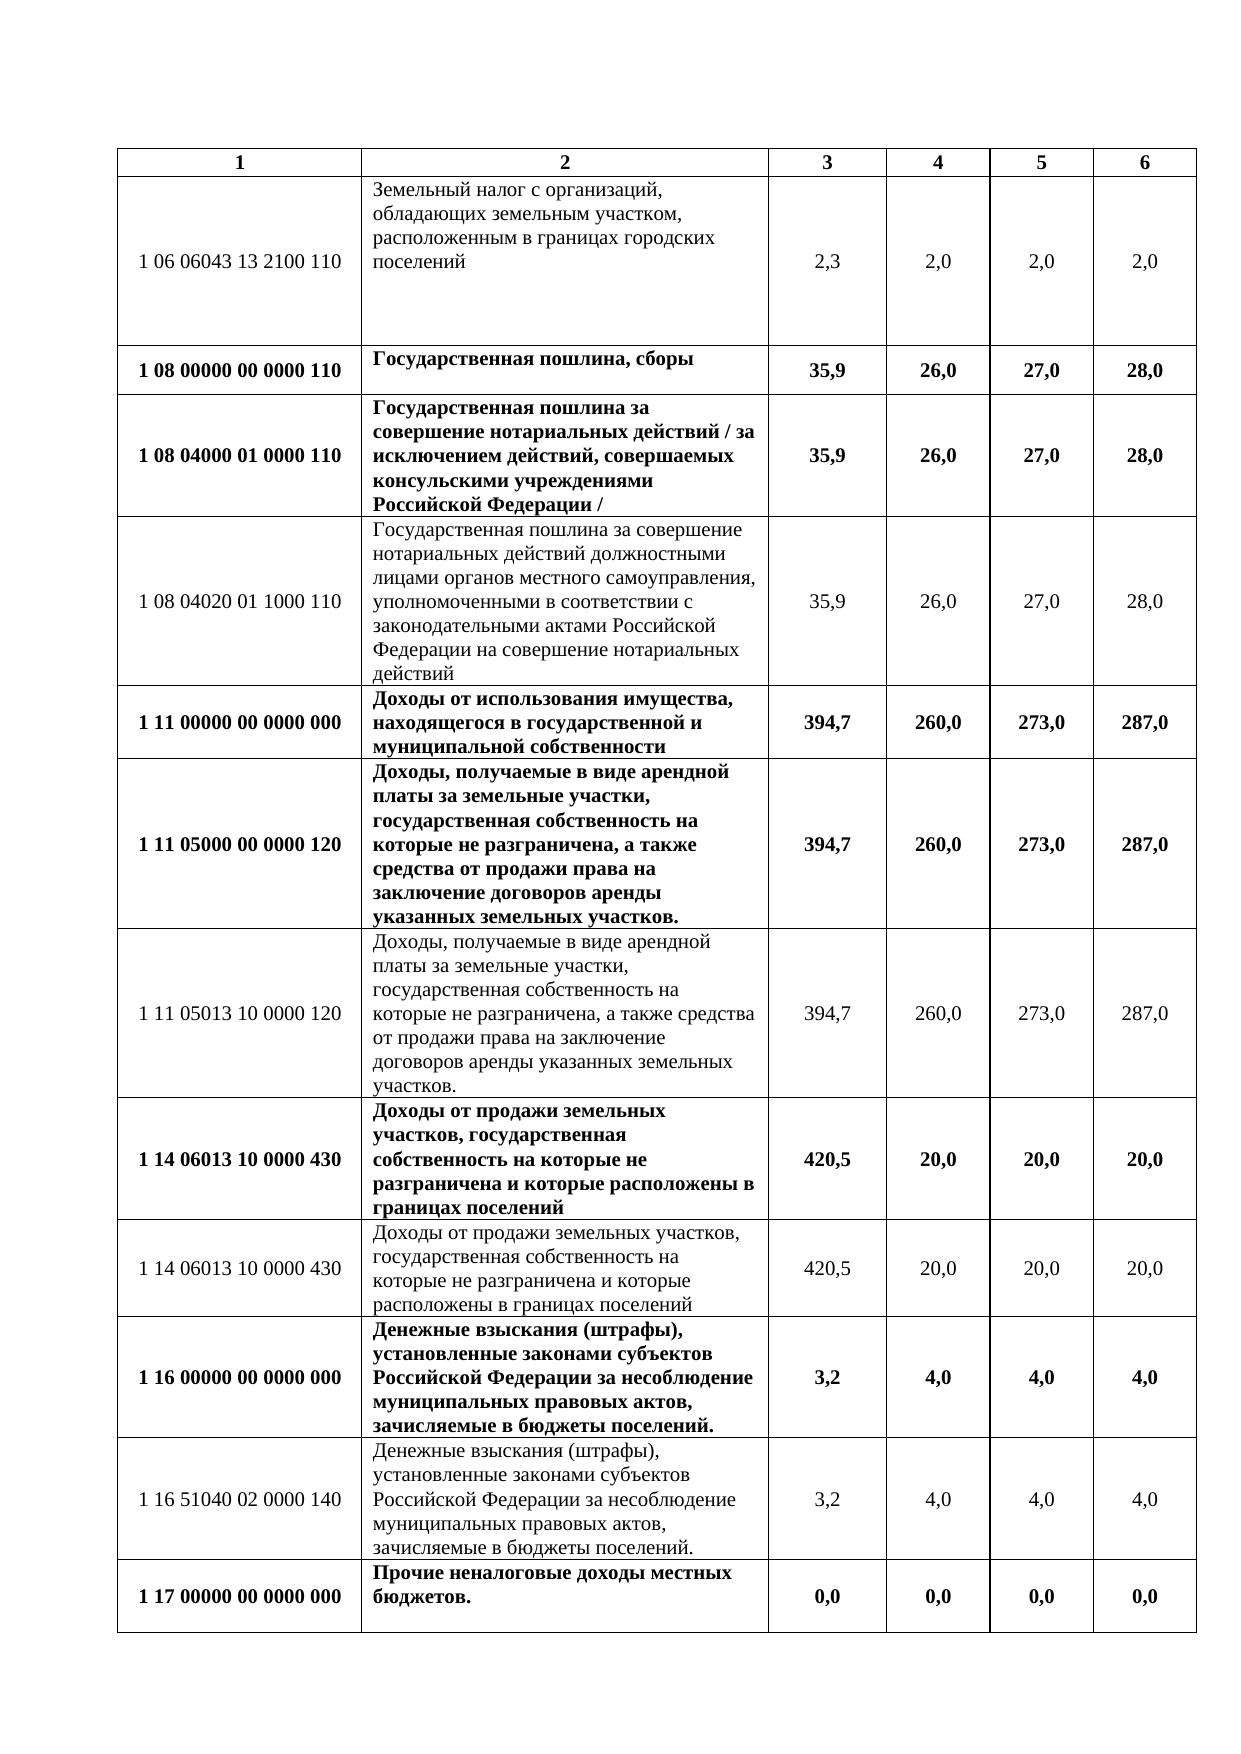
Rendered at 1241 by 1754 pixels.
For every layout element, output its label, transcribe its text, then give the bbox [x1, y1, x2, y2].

table_cell 3,2 [769, 1317, 886, 1437]
table_cell 2,0 [887, 177, 989, 345]
table_cell 35,9 [769, 346, 886, 394]
table_cell 27,0 [991, 395, 1093, 516]
table_cell Доходы, получаемые в виде арендной платы за земельные участки, государственная собственность на которые не разграничена, а также средства от продажи права на заключение договоров аренды указанных земельных участков. [362, 929, 768, 1097]
table_cell 287,0 [1094, 759, 1196, 928]
table_cell Доходы, получаемые в виде арендной платы за земельные участки, государственная собственность на которые не разграничена, а также средства от продажи права на заключение договоров аренды указанных земельных участков. [362, 759, 768, 928]
table_cell 35,9 [769, 517, 886, 685]
table_cell 0,0 [769, 1560, 886, 1632]
table_cell 6 [1094, 149, 1196, 176]
table_cell 20,0 [1094, 1098, 1196, 1219]
table_cell Государственная пошлина за совершение нотариальных действий должностными лицами органов местного самоуправления, уполномоченными в соответствии с законодательными актами Российской Федерации на совершение нотариальных действий [362, 517, 768, 685]
table_cell 2,3 [769, 177, 886, 345]
table_cell 4,0 [1094, 1317, 1196, 1437]
table_cell 0,0 [991, 1560, 1093, 1632]
table_cell Земельный налог с организаций, обладающих земельным участком, расположенным в границах городских поселений [362, 177, 768, 345]
table_cell Государственная пошлина за совершение нотариальных действий / за исключением действий, совершаемых консульскими учреждениями Российской Федерации / [362, 395, 768, 516]
table_cell 2,0 [1094, 177, 1196, 345]
table_cell 28,0 [1094, 517, 1196, 685]
table_cell Доходы от продажи земельных участков, государственная собственность на которые не разграничена и которые расположены в границах поселений [362, 1220, 768, 1316]
table_cell 1 [118, 149, 361, 176]
table_cell 4,0 [887, 1317, 989, 1437]
table_cell 1 16 51040 02 0000 140 [118, 1438, 361, 1559]
table_cell 2,0 [991, 177, 1093, 345]
table_cell 260,0 [887, 759, 989, 928]
table_cell 20,0 [887, 1220, 989, 1316]
table_cell 0,0 [1094, 1560, 1196, 1632]
table_cell 287,0 [1094, 686, 1196, 758]
table_cell 3,2 [769, 1438, 886, 1559]
table_cell 1 08 04020 01 1000 110 [118, 517, 361, 685]
table_cell Государственная пошлина, сборы [362, 346, 768, 394]
table_cell 26,0 [887, 395, 989, 516]
table_cell 420,5 [769, 1098, 886, 1219]
table_cell Денежные взыскания (штрафы), установленные законами субъектов Российской Федерации за несоблюдение муниципальных правовых актов, зачисляемые в бюджеты поселений. [362, 1317, 768, 1437]
table_cell 1 11 05013 10 0000 120 [118, 929, 361, 1097]
table_cell 4 [887, 149, 989, 176]
table_cell 27,0 [991, 517, 1093, 685]
table_cell 260,0 [887, 686, 989, 758]
table_cell 1 17 00000 00 0000 000 [118, 1560, 361, 1632]
table_cell 260,0 [887, 929, 989, 1097]
table_cell 1 08 00000 00 0000 110 [118, 346, 361, 394]
table_cell 20,0 [1094, 1220, 1196, 1316]
table_cell 5 [991, 149, 1093, 176]
table_cell Доходы от продажи земельных участков, государственная собственность на которые не разграничена и которые расположены в границах поселений [362, 1098, 768, 1219]
table_cell 2 [362, 149, 768, 176]
table_cell 1 06 06043 13 2100 110 [118, 177, 361, 345]
table_cell 273,0 [991, 759, 1093, 928]
table_cell 4,0 [1094, 1438, 1196, 1559]
table_cell Денежные взыскания (штрафы), установленные законами субъектов Российской Федерации за несоблюдение муниципальных правовых актов, зачисляемые в бюджеты поселений. [362, 1438, 768, 1559]
table_cell 4,0 [991, 1317, 1093, 1437]
table_cell 287,0 [1094, 929, 1196, 1097]
table_cell 420,5 [769, 1220, 886, 1316]
table_cell 394,7 [769, 686, 886, 758]
table_cell 26,0 [887, 346, 989, 394]
table_cell 1 16 00000 00 0000 000 [118, 1317, 361, 1437]
table_cell 27,0 [991, 346, 1093, 394]
table_cell 20,0 [991, 1098, 1093, 1219]
table_cell 273,0 [991, 929, 1093, 1097]
table_cell 4,0 [887, 1438, 989, 1559]
table_cell 1 08 04000 01 0000 110 [118, 395, 361, 516]
table_cell Доходы от использования имущества, находящегося в государственной и муниципальной собственности [362, 686, 768, 758]
table_cell 1 11 00000 00 0000 000 [118, 686, 361, 758]
table_cell 3 [769, 149, 886, 176]
table_cell 1 11 05000 00 0000 120 [118, 759, 361, 928]
table_cell 35,9 [769, 395, 886, 516]
table_cell 28,0 [1094, 395, 1196, 516]
table_cell 394,7 [769, 759, 886, 928]
table_cell 4,0 [991, 1438, 1093, 1559]
table_cell 20,0 [887, 1098, 989, 1219]
table_cell 1 14 06013 10 0000 430 [118, 1220, 361, 1316]
table_cell 28,0 [1094, 346, 1196, 394]
table_cell 394,7 [769, 929, 886, 1097]
table_cell 20,0 [991, 1220, 1093, 1316]
table_cell 26,0 [887, 517, 989, 685]
table_cell Прочие неналоговые доходы местных бюджетов. [362, 1560, 768, 1632]
table_cell 0,0 [887, 1560, 989, 1632]
table_cell 1 14 06013 10 0000 430 [118, 1098, 361, 1219]
table_cell 273,0 [991, 686, 1093, 758]
